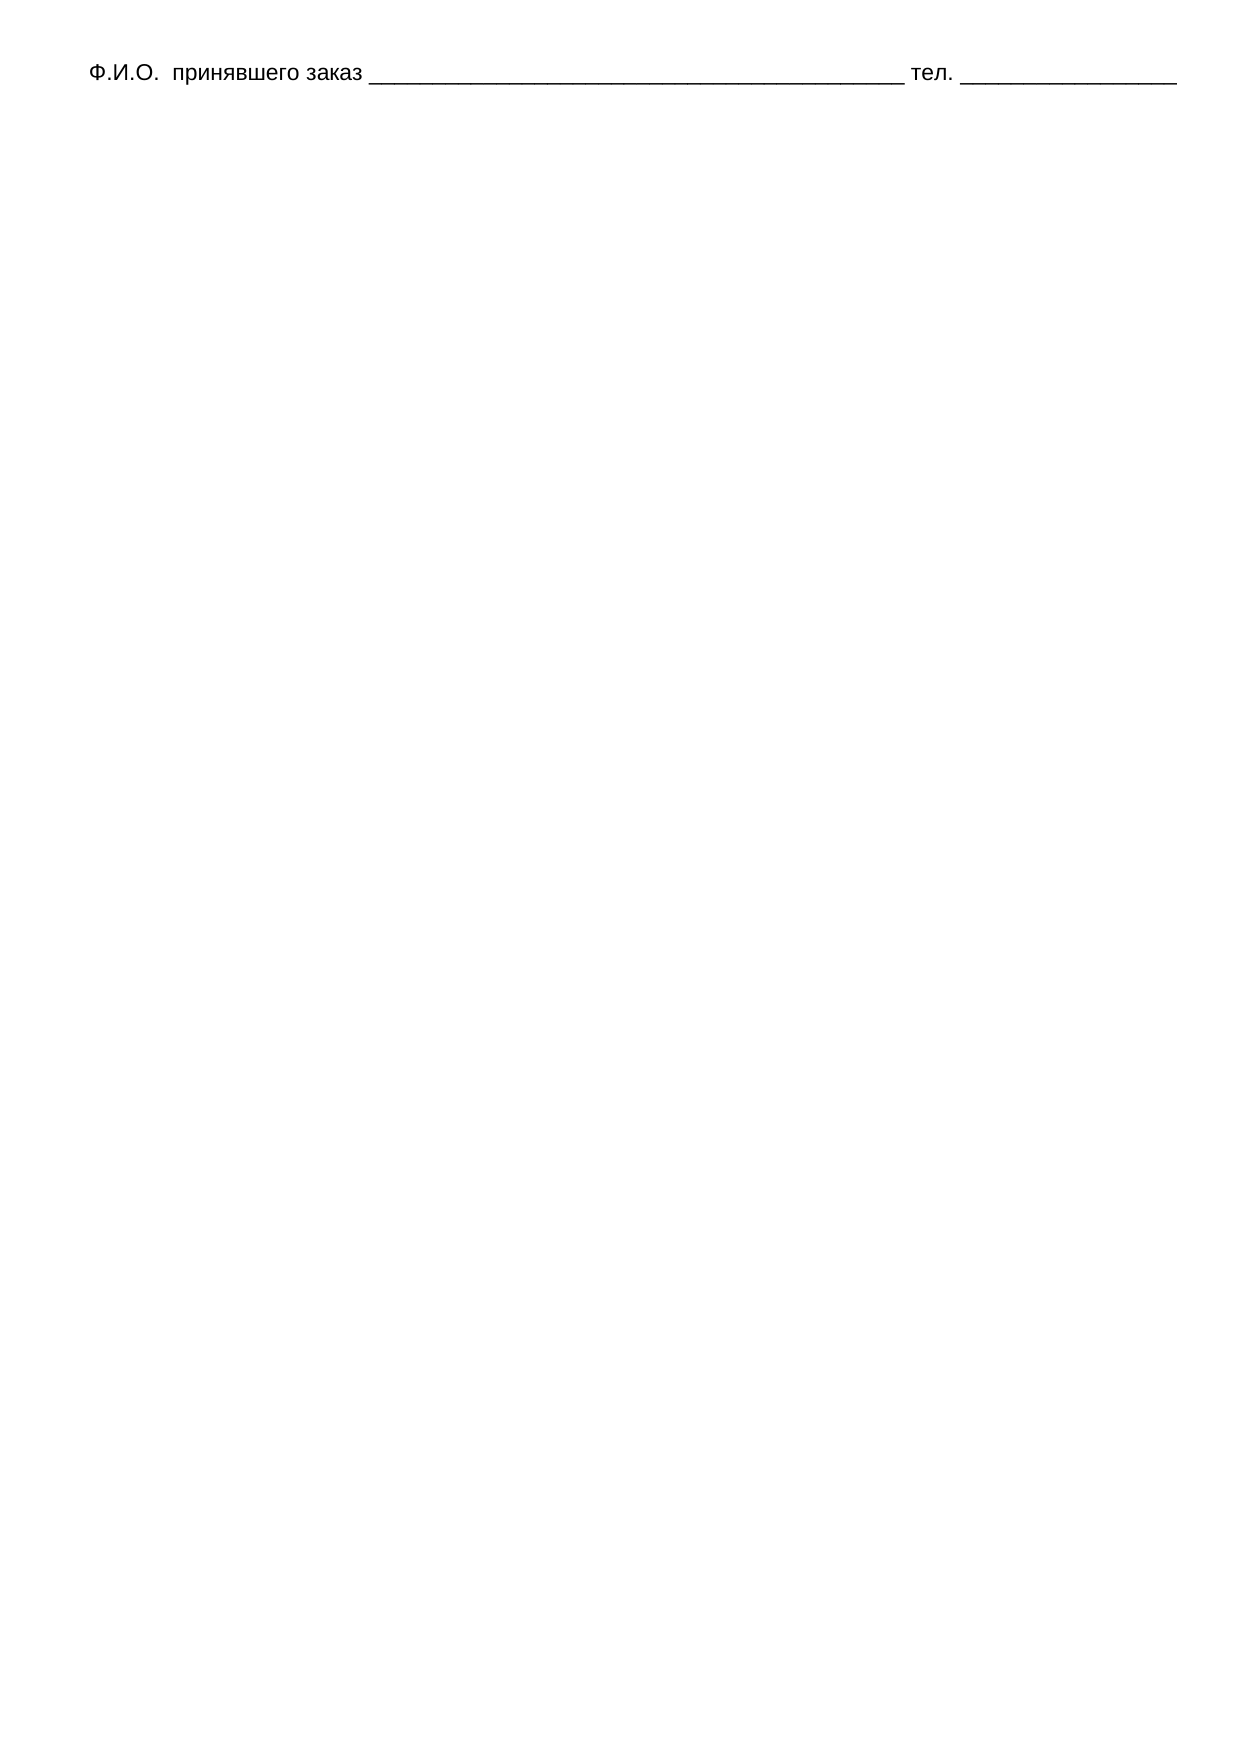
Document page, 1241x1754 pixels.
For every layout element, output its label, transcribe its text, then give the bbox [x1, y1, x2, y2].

text Ф.И.О. принявшего заказ __________________________________________ тел. _________________ [89, 59, 1181, 85]
